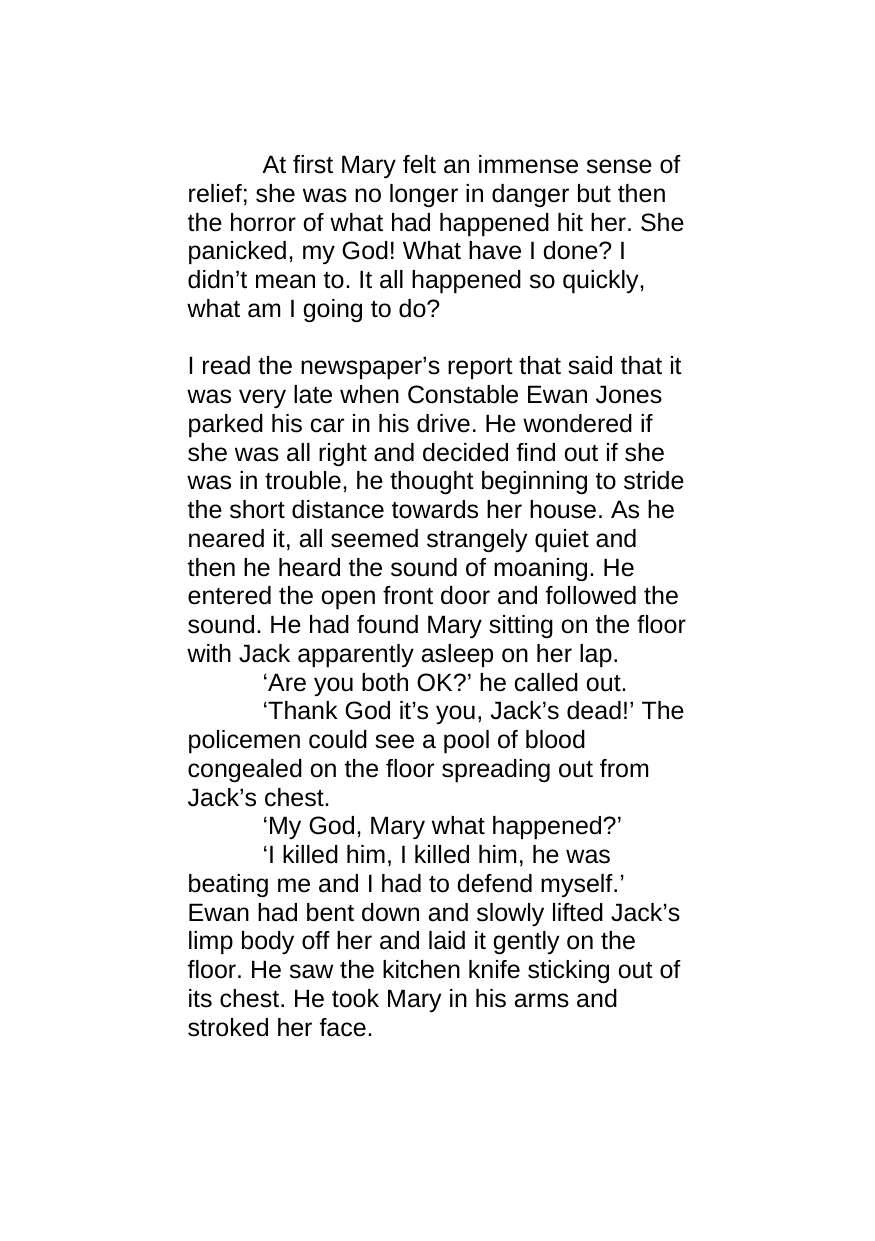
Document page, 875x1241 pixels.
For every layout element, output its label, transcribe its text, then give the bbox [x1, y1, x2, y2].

text Ewan had bent down and slowly lifted Jack’s limp body off her and laid it gently on the floor. He saw the kitchen knife sticking out of its chest. He took Mary in his arms and stroked her face. [187, 897, 687, 1041]
text ‘My God, Mary what happened?’ [187, 811, 687, 840]
text ‘Thank God it’s you, Jack’s dead!’ The policemen could see a pool of blood congealed on the floor spreading out from Jack’s chest. [187, 696, 687, 811]
text At first Mary felt an immense sense of relief; she was no longer in danger but then the horror of what had happened hit her. She panicked, my God! What have I done? I didn’t mean to. It all happened so quickly, what am I going to do? [187, 150, 687, 322]
text ‘I killed him, I killed him, he was beating me and I had to defend myself.’ [187, 840, 687, 897]
text ‘Are you both OK?’ he called out. [187, 667, 687, 696]
text I read the newspaper’s report that said that it was very late when Constable Ewan Jones parked his car in his drive. He wondered if she was all right and decided find out if she was in trouble, he thought beginning to stride the short distance towards her house. As he neared it, all seemed strangely quiet and then he heard the sound of moaning. He entered the open front door and followed the sound. He had found Mary sitting on the floor with Jack apparently asleep on her lap. [187, 351, 687, 667]
